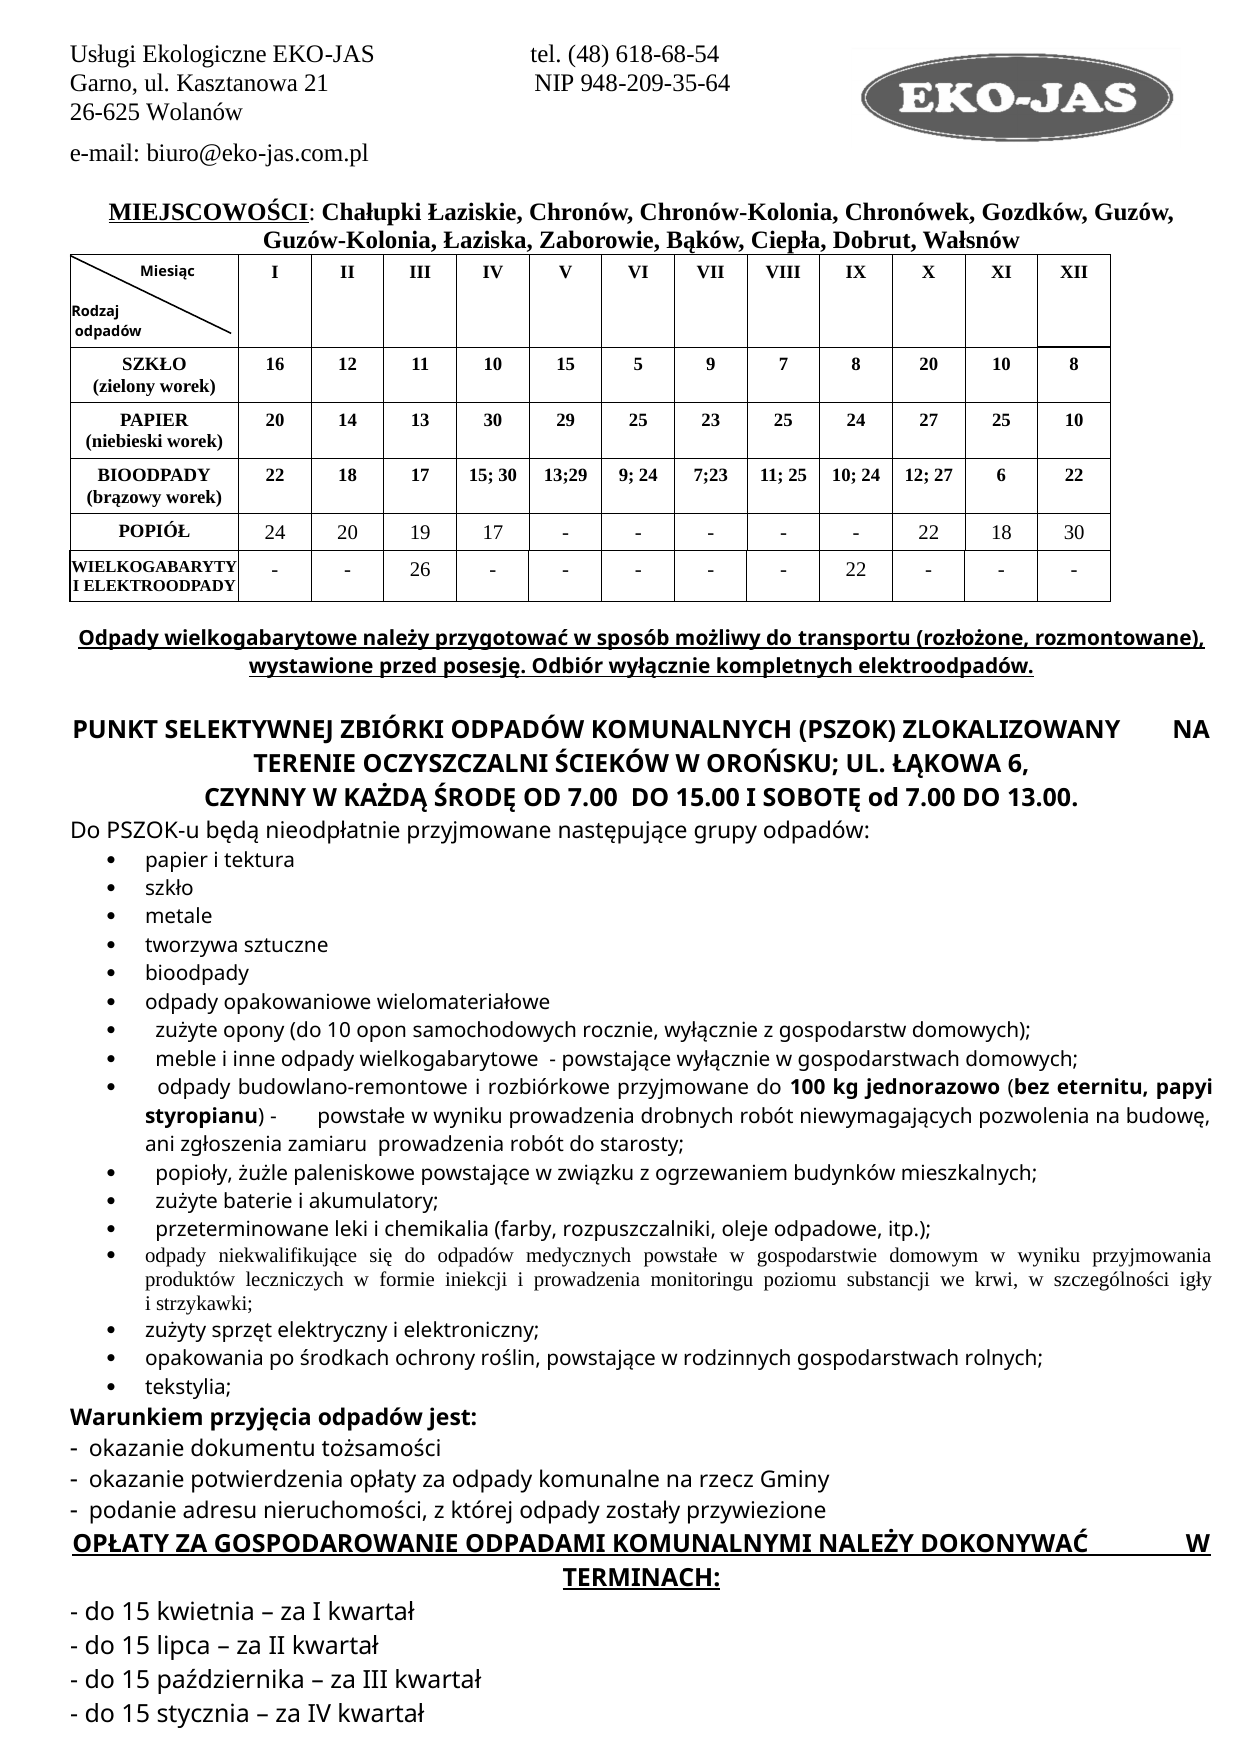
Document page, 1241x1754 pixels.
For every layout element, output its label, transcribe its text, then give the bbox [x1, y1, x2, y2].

list popioły, żużle paleniskowe powstające w związku z ogrzewaniem budynków mieszkalnych; [107, 1158, 1213, 1186]
table_cell - [820, 514, 892, 550]
table_cell - [748, 514, 819, 550]
table_header IV [457, 255, 529, 346]
table_cell - [529, 551, 601, 601]
table_cell 6 [966, 459, 1037, 513]
table_cell - [893, 551, 964, 601]
list bioodpady [107, 958, 1213, 987]
list zużyte baterie i akumulatory; [107, 1186, 1213, 1214]
table_cell - [675, 514, 747, 550]
table_header VI [602, 255, 674, 346]
table_header VIII [748, 255, 819, 346]
table_cell BIOODPADY (brązowy worek) [71, 459, 238, 513]
table_cell 16 [239, 348, 311, 402]
table_header X [893, 255, 965, 346]
table_header XII [1038, 255, 1110, 346]
table_cell 11 [384, 348, 456, 402]
table_header III [384, 255, 456, 346]
table_cell 12 [312, 348, 383, 402]
table_cell POPIÓŁ [71, 514, 238, 550]
table_cell SZKŁO (zielony worek) [71, 348, 238, 402]
table_cell 10 [966, 348, 1037, 402]
table_cell - [965, 551, 1037, 601]
table_cell 20 [312, 514, 383, 550]
table_cell 30 [457, 403, 529, 458]
table_cell PAPIER (niebieski worek) [71, 403, 238, 458]
table_cell 18 [312, 459, 383, 513]
text - podanie adresu nieruchomości, z której odpady zostały przywiezione [70, 1494, 1213, 1525]
table_cell 19 [384, 514, 456, 550]
table_header II [312, 255, 383, 346]
table_cell 25 [966, 403, 1037, 458]
table_cell - [312, 551, 383, 601]
table_header XI [966, 255, 1037, 346]
text MIEJSCOWOŚCI: Chałupki Łaziskie, Chronów, Chronów-Kolonia, Chronówek, Gozdków, Guzów, Guzów-Kolonia, Łaziska, Zaborowie, Bąków, Ciepła, Dobrut, Wałsnów [70, 197, 1213, 254]
table_cell - [602, 551, 674, 601]
list odpady niekwalifikujące się do odpadów medycznych powstałe w gospodarstwie domowym w wyniku przyjmowania produktów leczniczych w formie iniekcji i prowadzenia monitoringu poziomu substancji we krwi, w szczególności igły i strzykawki; [107, 1243, 1213, 1315]
table_cell - [239, 551, 311, 601]
list tekstylia; [107, 1372, 1213, 1400]
table_cell 29 [530, 403, 601, 458]
table_cell 22 [1038, 459, 1110, 513]
table_cell 8 [1038, 348, 1110, 402]
table_cell - [747, 551, 819, 601]
text Odpady wielkogabarytowe należy przygotować w sposób możliwy do transportu (rozłożone, rozmontowane), wystawione przed posesję. Odbiór wyłącznie kompletnych elektroodpadów. [70, 623, 1213, 680]
text - do 15 kwietnia – za I kwartał [70, 1593, 1213, 1628]
text - okazanie potwierdzenia opłaty za odpady komunalne na rzecz Gminy [70, 1463, 1213, 1494]
list odpady budowlano-remontowe i rozbiórkowe przyjmowane do 100 kg jednorazowo (bez eternitu, papyi styropianu) - powstałe w wyniku prowadzenia drobnych robót niewymagających pozwolenia na budowę, ani zgłoszenia zamiaru prowadzenia robót do starosty; [107, 1072, 1213, 1158]
table_cell 26 [384, 551, 456, 601]
table_cell 17 [457, 514, 529, 550]
text - do 15 stycznia – za IV kwartał [70, 1696, 1213, 1730]
text Do PSZOK-u będą nieodpłatnie przyjmowane następujące grupy odpadów: [70, 813, 1213, 845]
table_cell 14 [312, 403, 383, 458]
table_cell 8 [820, 348, 892, 402]
table_cell 20 [239, 403, 311, 458]
table_cell 22 [893, 514, 965, 550]
table_cell 10 [457, 348, 529, 402]
table_cell 24 [820, 403, 892, 458]
table_cell 17 [384, 459, 456, 513]
table_header VII [675, 255, 747, 346]
table_cell 13 [384, 403, 456, 458]
table_cell 24 [239, 514, 311, 550]
text Warunkiem przyjęcia odpadów jest: [70, 1400, 1213, 1432]
table_header Miesiąc Rodzaj odpadów [71, 255, 238, 346]
table_cell 7;23 [675, 459, 747, 513]
list metale [107, 902, 1213, 930]
table_cell 9; 24 [602, 459, 674, 513]
text - okazanie dokumentu tożsamości [70, 1432, 1213, 1463]
table_cell 25 [748, 403, 819, 458]
list przeterminowane leki i chemikalia (farby, rozpuszczalniki, oleje odpadowe, itp.); [107, 1214, 1213, 1243]
table_cell 27 [893, 403, 965, 458]
table_cell 13;29 [530, 459, 601, 513]
list meble i inne odpady wielkogabarytowe - powstające wyłącznie w gospodarstwach domowych; [107, 1044, 1213, 1072]
table_cell 25 [602, 403, 674, 458]
list odpady opakowaniowe wielomateriałowe [107, 987, 1213, 1015]
list papier i tektura [107, 845, 1213, 873]
list zużyte opony (do 10 opon samochodowych rocznie, wyłącznie z gospodarstw domowych); [107, 1015, 1213, 1044]
table_cell - [530, 514, 601, 550]
table_cell - [675, 551, 746, 601]
table_cell 20 [893, 348, 965, 402]
table_header V [530, 255, 601, 346]
list opakowania po środkach ochrony roślin, powstające w rodzinnych gospodarstwach rolnych; [107, 1343, 1213, 1372]
table_cell 18 [966, 514, 1037, 550]
table_cell 5 [602, 348, 674, 402]
table_cell - [602, 514, 674, 550]
table_cell 22 [820, 551, 892, 601]
table_cell 12; 27 [893, 459, 965, 513]
table_cell - [1038, 551, 1110, 601]
table_cell WIELKOGABARYTY I ELEKTROODPADY [71, 551, 238, 601]
table_cell 11; 25 [748, 459, 819, 513]
text CZYNNY W KAŻDĄ ŚRODĘ OD 7.00 DO 15.00 I SOBOTĘ od 7.00 DO 13.00. [70, 779, 1213, 813]
text OPŁATY ZA GOSPODAROWANIE ODPADAMI KOMUNALNYMI NALEŻY DOKONYWAĆ W TERMINACH: [70, 1525, 1213, 1593]
list szkło [107, 873, 1213, 902]
table_cell 9 [675, 348, 747, 402]
table_cell 10; 24 [820, 459, 892, 513]
table_cell 22 [239, 459, 311, 513]
table_cell 15; 30 [457, 459, 529, 513]
text - do 15 lipca – za II kwartał - do 15 października – za III kwartał [70, 1628, 1213, 1696]
table_cell 23 [675, 403, 747, 458]
list tworzywa sztuczne [107, 930, 1213, 958]
table_cell 10 [1038, 403, 1110, 458]
list zużyty sprzęt elektryczny i elektroniczny; [107, 1315, 1213, 1343]
table_cell 7 [748, 348, 819, 402]
table_cell - [457, 551, 528, 601]
table_cell 15 [530, 348, 601, 402]
table_header IX [820, 255, 892, 346]
table_header I [239, 255, 311, 346]
table_cell 30 [1038, 514, 1110, 550]
text PUNKT SELEKTYWNEJ ZBIÓRKI ODPADÓW KOMUNALNYCH (PSZOK) ZLOKALIZOWANY NA TERENIE OCZYSZCZALNI ŚCIEKÓW W OROŃSKU; UL. ŁĄKOWA 6, [70, 711, 1213, 779]
